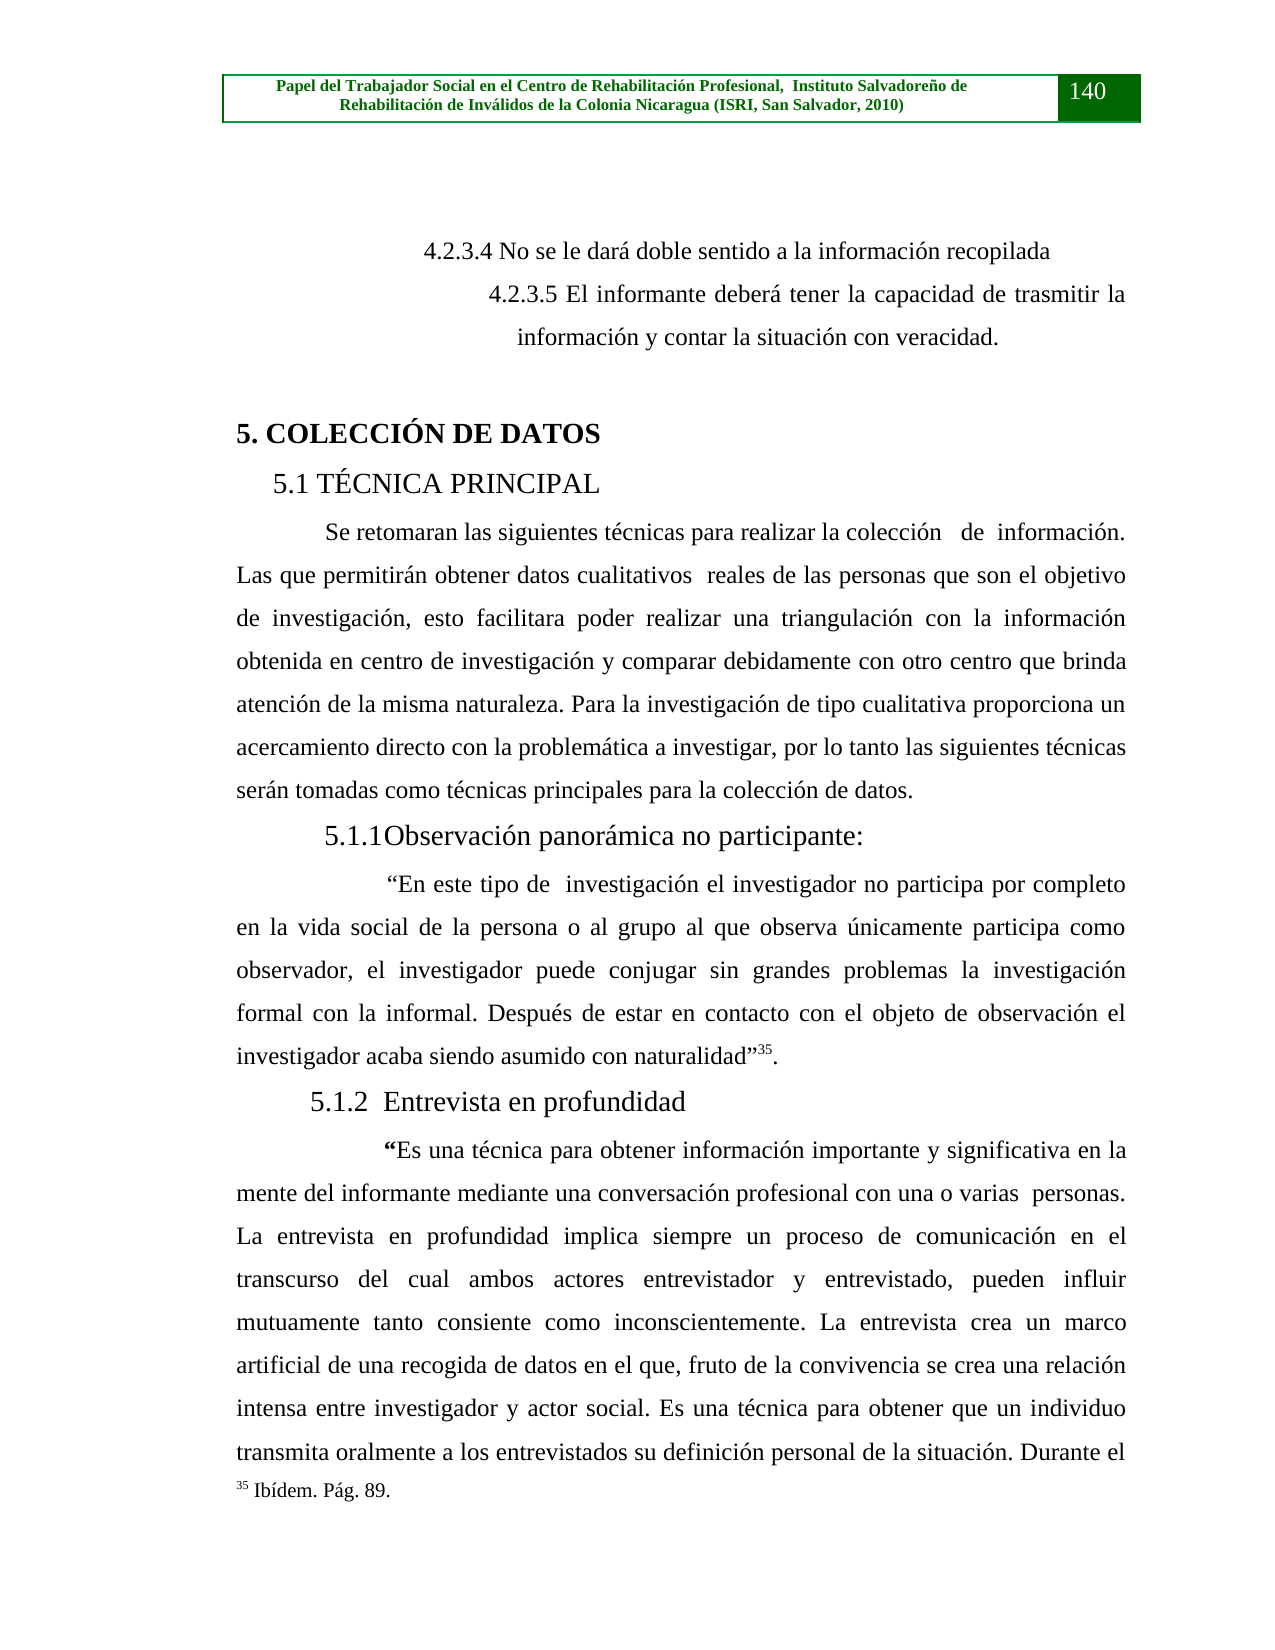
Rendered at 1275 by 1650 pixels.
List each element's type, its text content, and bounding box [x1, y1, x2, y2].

text 5.1 TÉCNICA PRINCIPAL [236, 466, 1127, 500]
text “En este tipo de investigación el investigador no participa por completo en la vida social de la persona o al grupo al que observa únicamente participa como observador, el investigador puede conjugar sin grandes problemas la investigación formal con la informal. Después de estar en contacto con el objeto de observación el investigador acaba siendo asumido con naturalidad”. [236, 869, 1127, 1070]
text 5.1.1 Observación panorámica no participante: [236, 818, 1127, 852]
text 4.2.3.4 No se le dará doble sentido a la información recopilada [236, 236, 1127, 265]
text 5. COLECCIÓN DE DATOS [236, 416, 1127, 449]
text 5.1.2 Entrevista en profundidad [310, 1084, 1127, 1118]
text 4.2.3.5 El informante deberá tener la capacidad de trasmitir la información y contar la situación con veracidad. [236, 279, 1127, 351]
text Se retomaran las siguientes técnicas para realizar la colección de información. Las que permitirán obtener datos cualitativos reales de las personas que son el objetivo de investigación, esto facilitara poder realizar una triangulación con la información obtenida en centro de investigación y comparar debidamente con otro centro que brinda atención de la misma naturaleza. Para la investigación de tipo cualitativa proporciona un acercamiento directo con la problemática a investigar, por lo tanto las siguientes técnicas serán tomadas como técnicas principales para la colección de datos. [236, 517, 1127, 804]
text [236, 1135, 1127, 1465]
